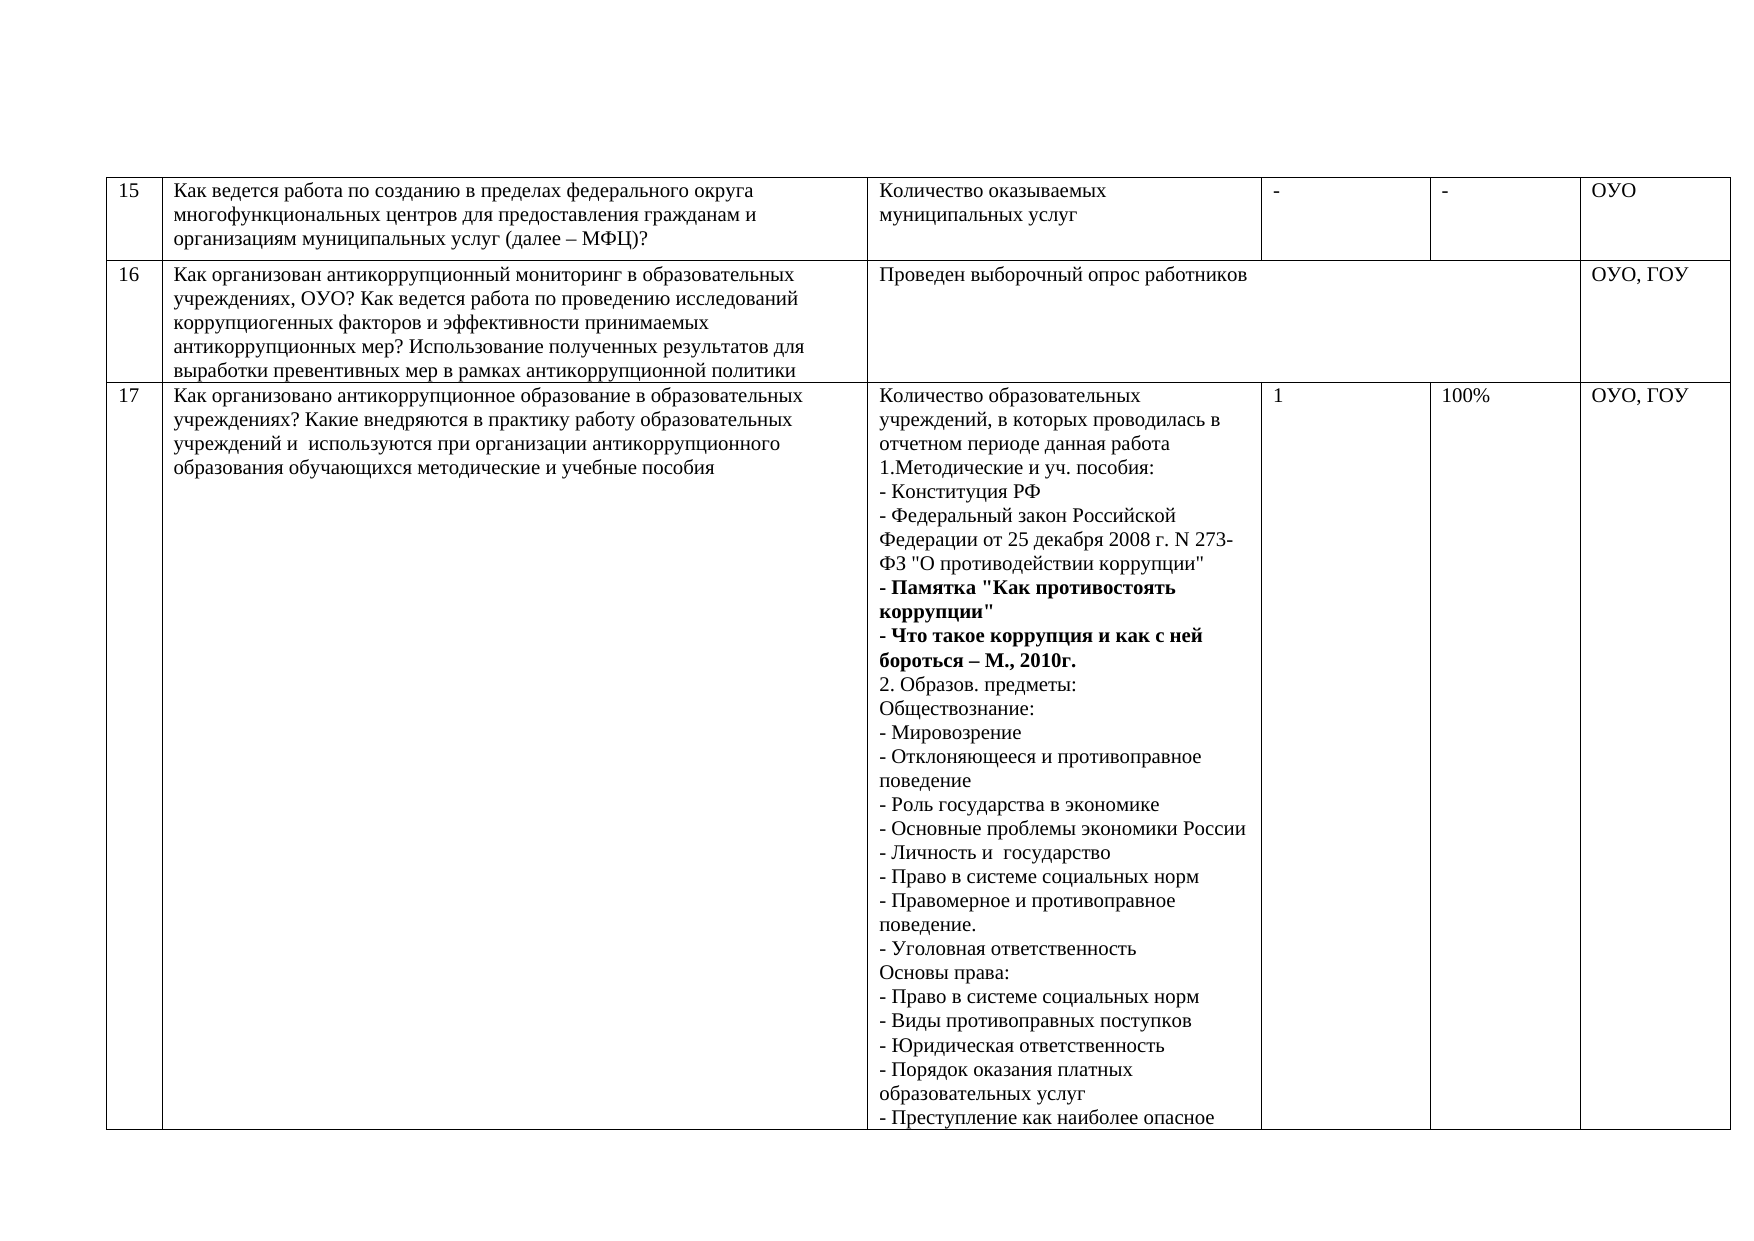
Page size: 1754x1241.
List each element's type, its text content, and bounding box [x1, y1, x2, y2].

table_cell ОУО, ГОУ [1581, 383, 1730, 1129]
table_cell ОУО [1581, 178, 1730, 260]
table_cell ОУО, ГОУ [1581, 261, 1730, 382]
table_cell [163, 383, 867, 1129]
table_cell Как организован антикоррупционный мониторинг в образовательных учреждениях, ОУО? Как ведется работа по проведению исследований коррупциогенных факторов и эффективности принимаемых антикоррупционных мер? Использование полученных результатов для выработки превентивных мер в рамках антикоррупционной политики [163, 261, 867, 382]
table_cell Количество оказываемых муниципальных услуг [868, 178, 1261, 260]
table_cell 17 [107, 383, 162, 1129]
table_cell 15 [107, 178, 162, 260]
table_cell 1 [1262, 383, 1430, 1129]
table_cell 100% [1431, 383, 1580, 1129]
table_cell - [1262, 178, 1430, 260]
table_cell - [1431, 178, 1580, 260]
table_cell 16 [107, 261, 162, 382]
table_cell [868, 383, 1261, 1129]
table_cell Как ведется работа по созданию в пределах федерального округа многофункциональных центров для предоставления гражданам и организациям муниципальных услуг (далее – МФЦ)? [163, 178, 867, 260]
table_cell Проведен выборочный опрос работников [868, 261, 1580, 382]
